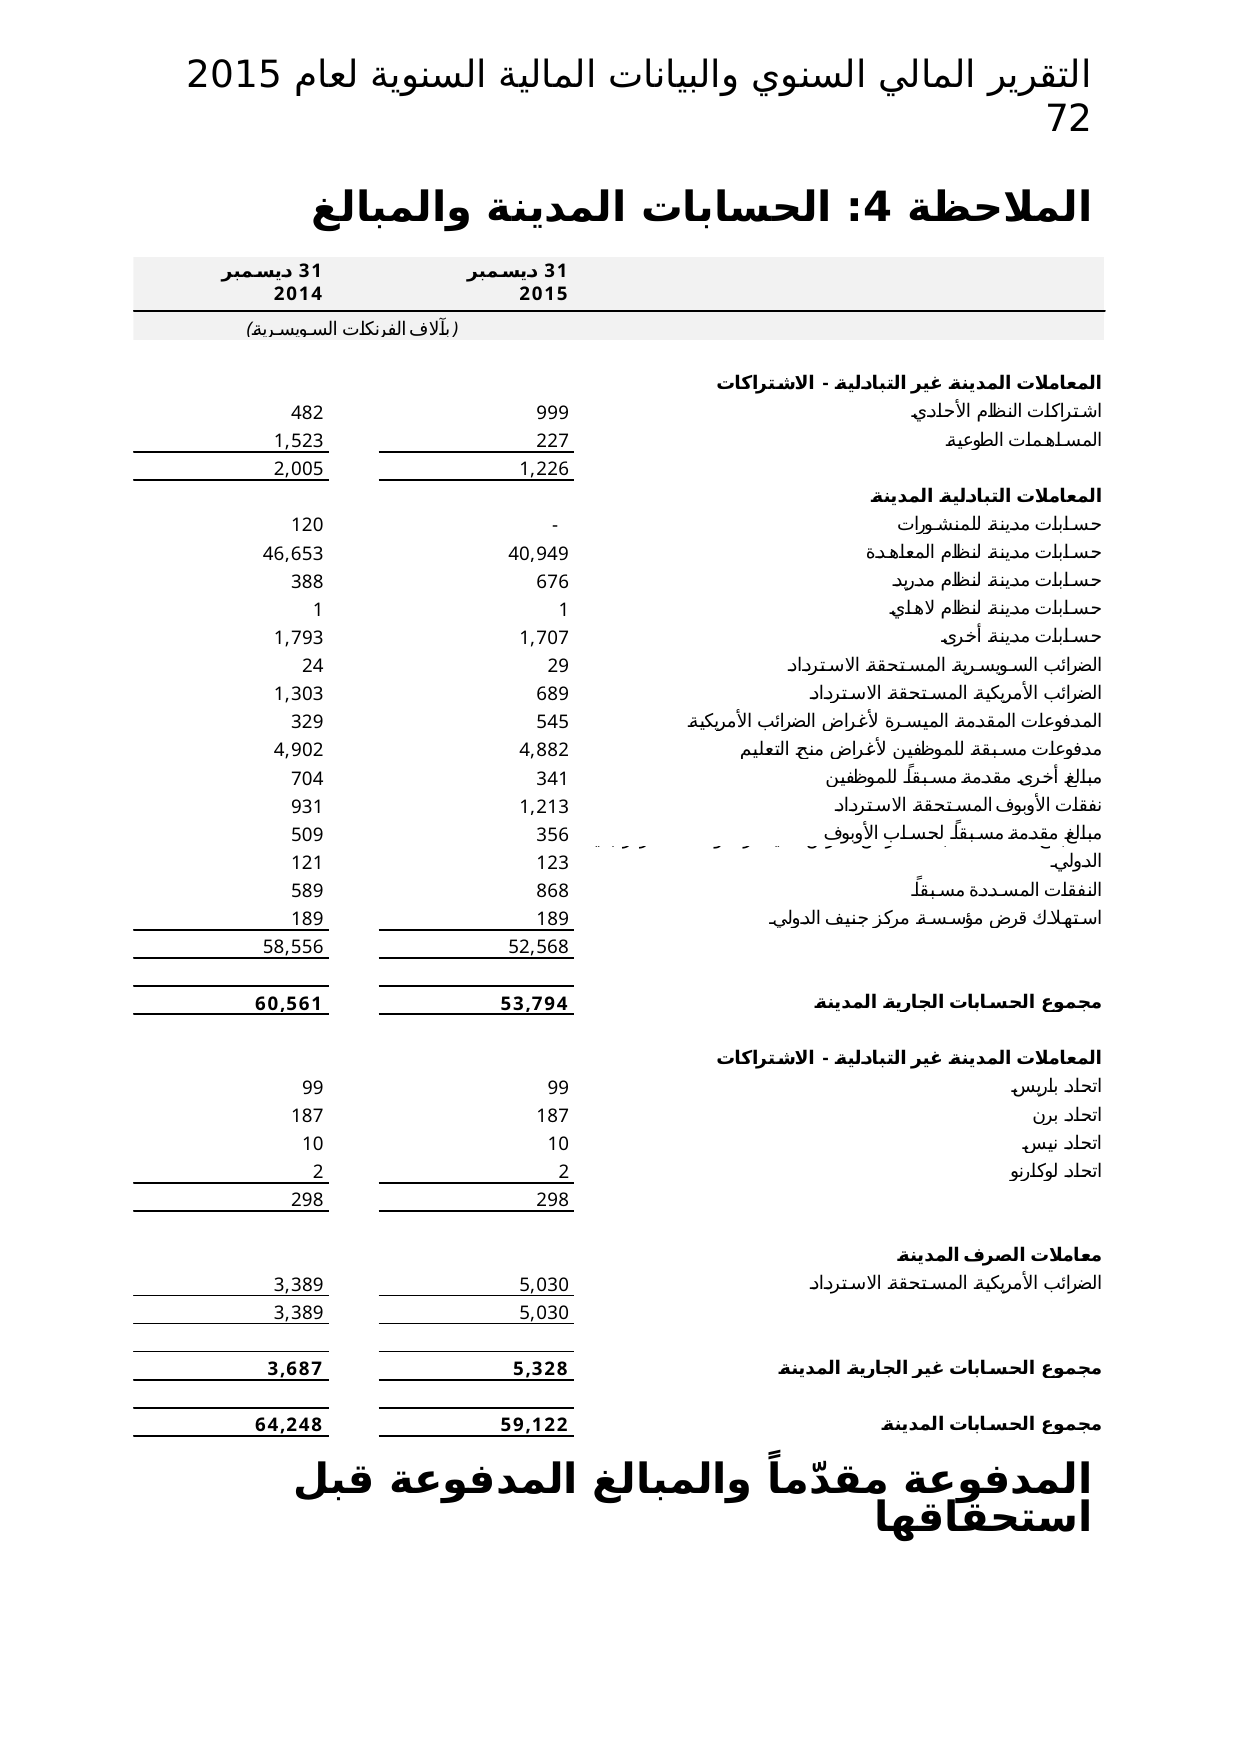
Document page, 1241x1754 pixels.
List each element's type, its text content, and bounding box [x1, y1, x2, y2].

text الملاحظة 4: الحسابات المدينة والمبالغ المدفوعة مقدّماً والمبالغ المدفوعة قبل استحقاقها [118, 191, 1092, 1538]
